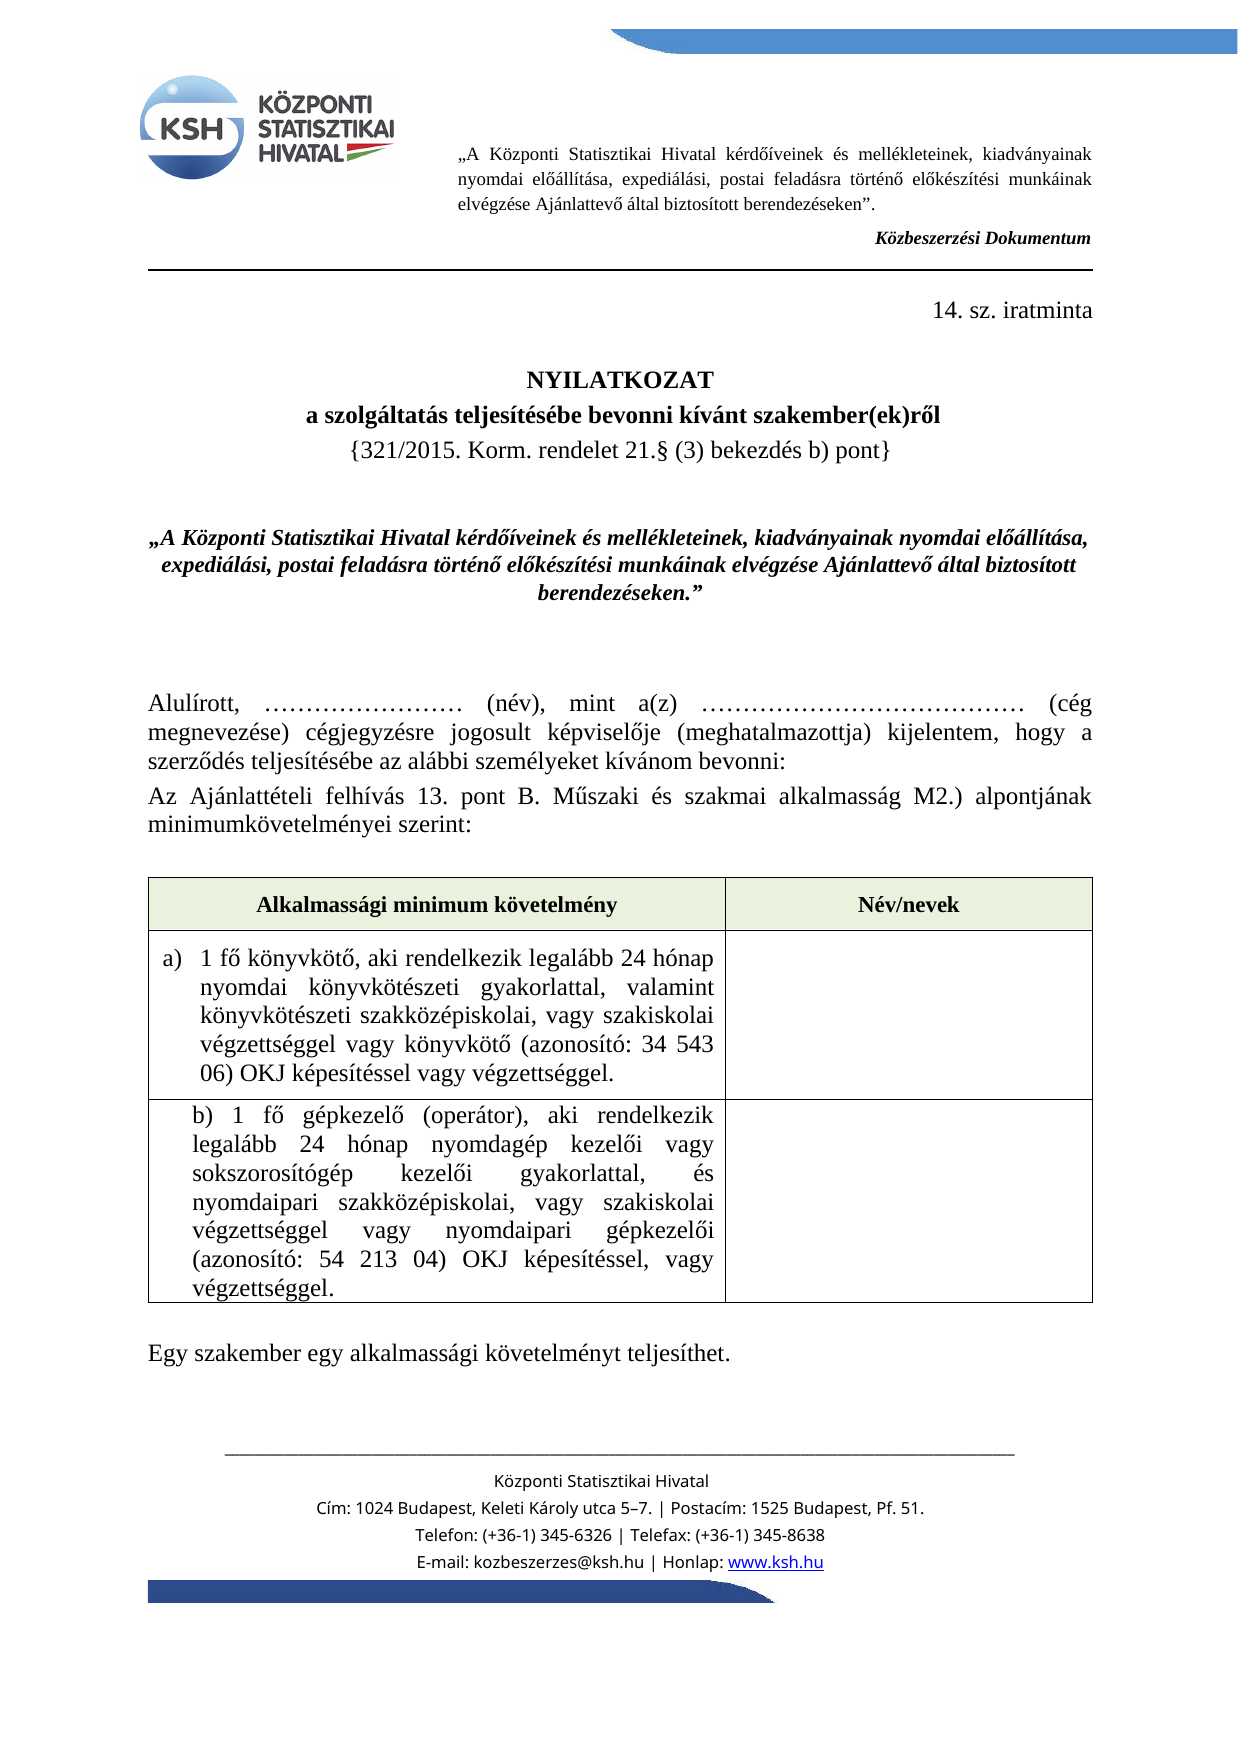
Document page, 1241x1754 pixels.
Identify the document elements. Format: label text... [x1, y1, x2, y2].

text Alulírott, …………………… (név), mint a(z) ………………………………… (cég megnevezése) cégjegyzésre jogosult képviselője (meghatalmazottja) kijelentem, hogy a szerződés teljesítésébe az alábbi személyeket kívánom bevonni: [148, 688, 1093, 774]
picture [292, 29, 1238, 54]
picture [137, 73, 396, 180]
text Az Ajánlattételi felhívás 13. pont B. Műszaki és szakmai alkalmasság M2.) alpontjának minimumkövetelményei szerint: [148, 781, 1093, 838]
text a szolgáltatás teljesítésébe bevonni kívánt szakember(ek)ről [148, 401, 1093, 429]
table_header Név/nevek [726, 878, 1092, 929]
table_cell [726, 1100, 1092, 1302]
table_cell [726, 931, 1092, 1099]
text Egy szakember egy alkalmassági követelményt teljesíthet. [148, 1338, 1093, 1366]
text {321/2015. Korm. rendelet 21.§ (3) bekezdés b) pont} [148, 436, 1093, 464]
table_cell 1 fő könyvkötő, aki rendelkezik legalább 24 hónap nyomdai könyvkötészeti gyakorlattal, valamint könyvkötészeti szakközépiskolai, vagy szakiskolai végzettséggel vagy könyvkötő (azonosító: 34 543 06) OKJ képesítéssel vagy végzettséggel. [149, 931, 725, 1099]
table_header Alkalmassági minimum követelmény [149, 878, 725, 929]
subtitle 14. sz. iratminta [148, 296, 1093, 324]
table_cell b) 1 fő gépkezelő (operátor), aki rendelkezik legalább 24 hónap nyomdagép kezelői vagy sokszorosítógép kezelői gyakorlattal, és nyomdaipari szakközépiskolai, vagy szakiskolai végzettséggel vagy nyomdaipari gépkezelői (azonosító: 54 213 04) OKJ képesítéssel, vagy végzettséggel. [149, 1100, 725, 1302]
text NYILATKOZAT [148, 366, 1093, 394]
picture [147, 1580, 1093, 1603]
text „A Központi Statisztikai Hivatal kérdőíveinek és mellékleteinek, kiadványainak nyomdai előállítása, expediálási, postai feladásra történő előkészítési munkáinak elvégzése Ajánlattevő által biztosított berendezéseken.” [148, 524, 1093, 606]
